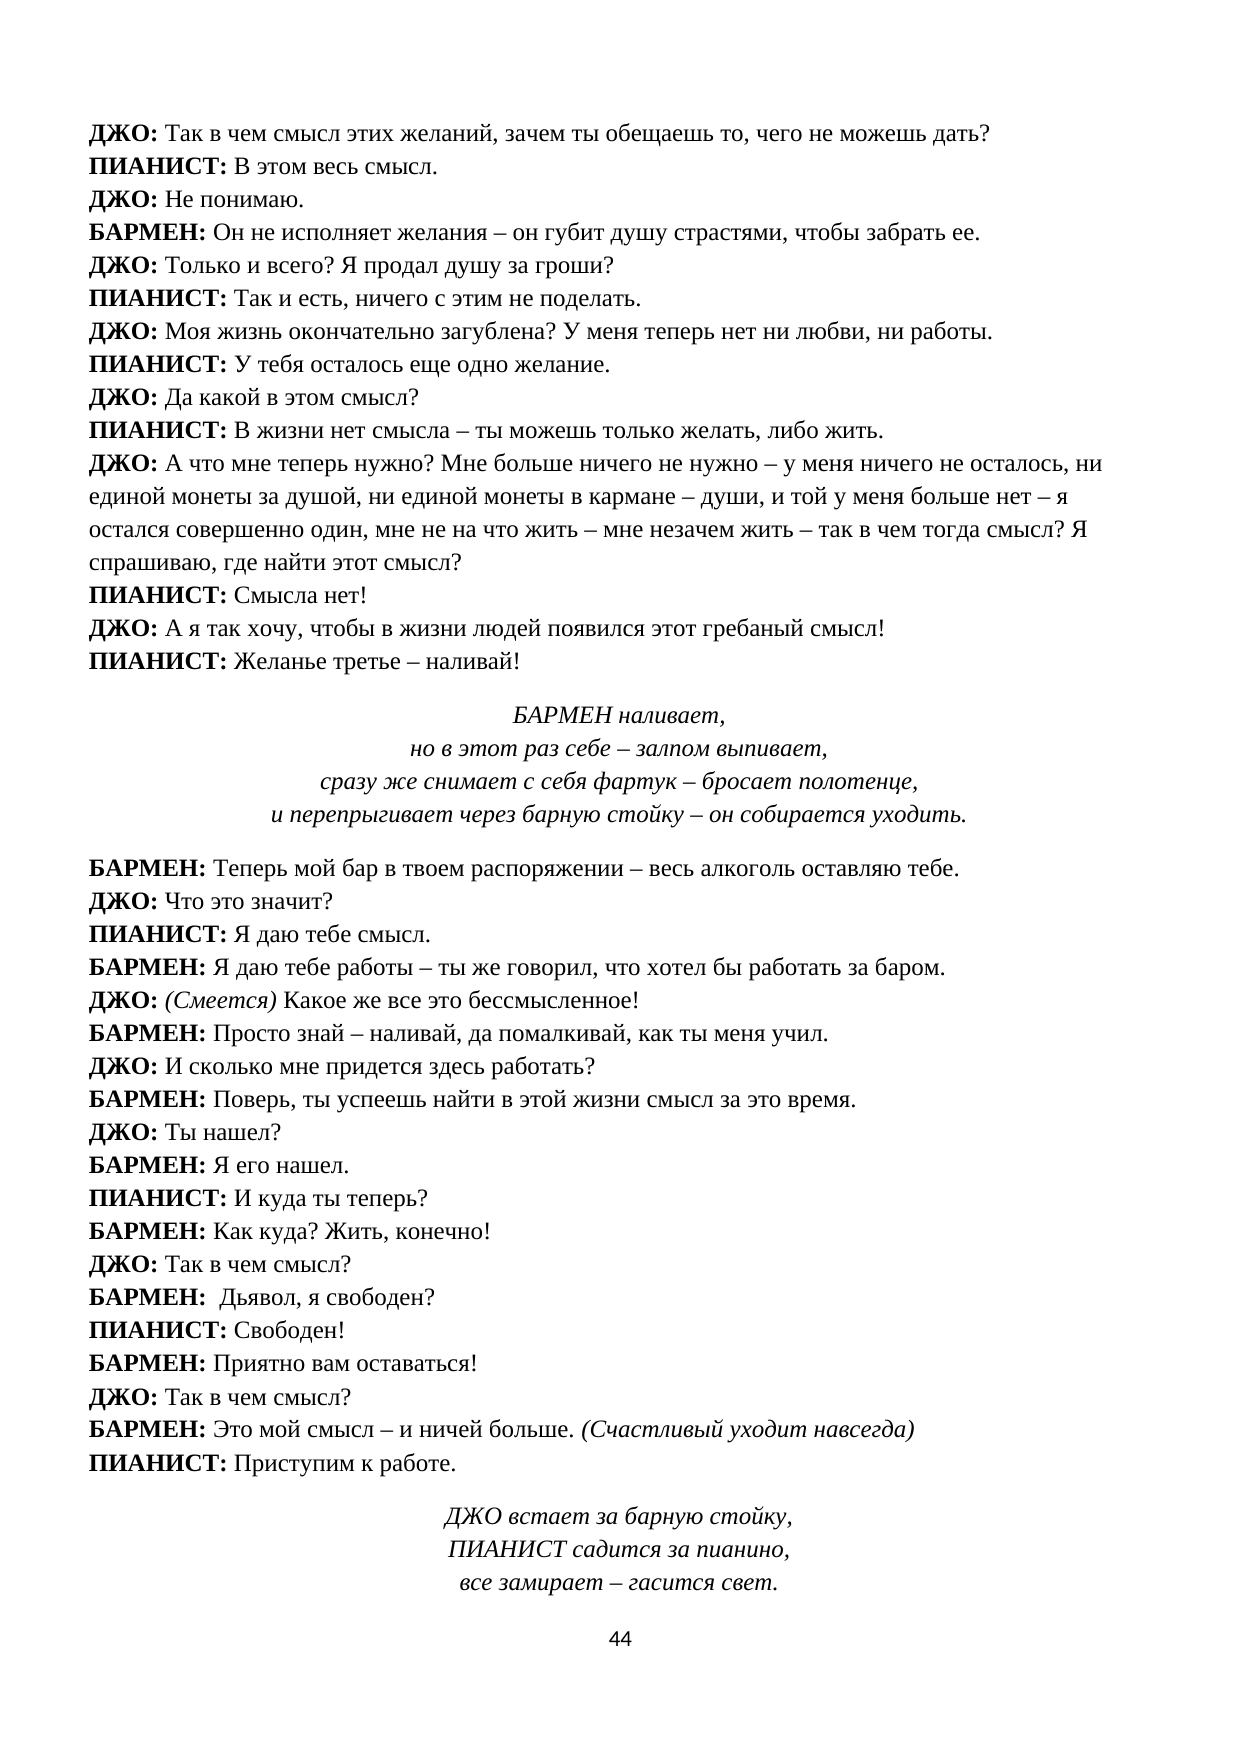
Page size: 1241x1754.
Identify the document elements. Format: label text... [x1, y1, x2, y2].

text БАРМЕН: Теперь мой бар в твоем распоряжении – весь алкоголь оставляю тебе. ДЖО: Что это значит? ПИАНИСТ: Я даю тебе смысл. БАРМЕН: Я даю тебе работы – ты же говорил, что хотел бы работать за баром. ДЖО: (Смеется) Какое же все это бессмысленное! БАРМЕН: Просто знай – наливай, да помалкивай, как ты меня учил. ДЖО: И сколько мне придется здесь работать? БАРМЕН: Поверь, ты успеешь найти в этой жизни смысл за это время. ДЖО: Ты нашел? БАРМЕН: Я его нашел. ПИАНИСТ: И куда ты теперь? БАРМЕН: Как куда? Жить, конечно! ДЖО: Так в чем смысл? БАРМЕН: Дьявол, я свободен? ПИАНИСТ: Свободен! БАРМЕН: Приятно вам оставаться! ДЖО: Так в чем смысл? БАРМЕН: Это мой смысл – и ничей больше. (Счастливый уходит навсегда) ПИАНИСТ: Приступим к работе. [89, 853, 1152, 1476]
text ДЖО встает за барную стойку, ПИАНИСТ садится за пианино, все замирает – гасится свет. [89, 1501, 1152, 1596]
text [89, 118, 1152, 675]
text БАРМЕН наливает, но в этот раз себе – залпом выпивает, сразу же снимает с себя фартук – бросает полотенце, и перепрыгивает через барную стойку – он собирается уходить. [89, 700, 1152, 828]
